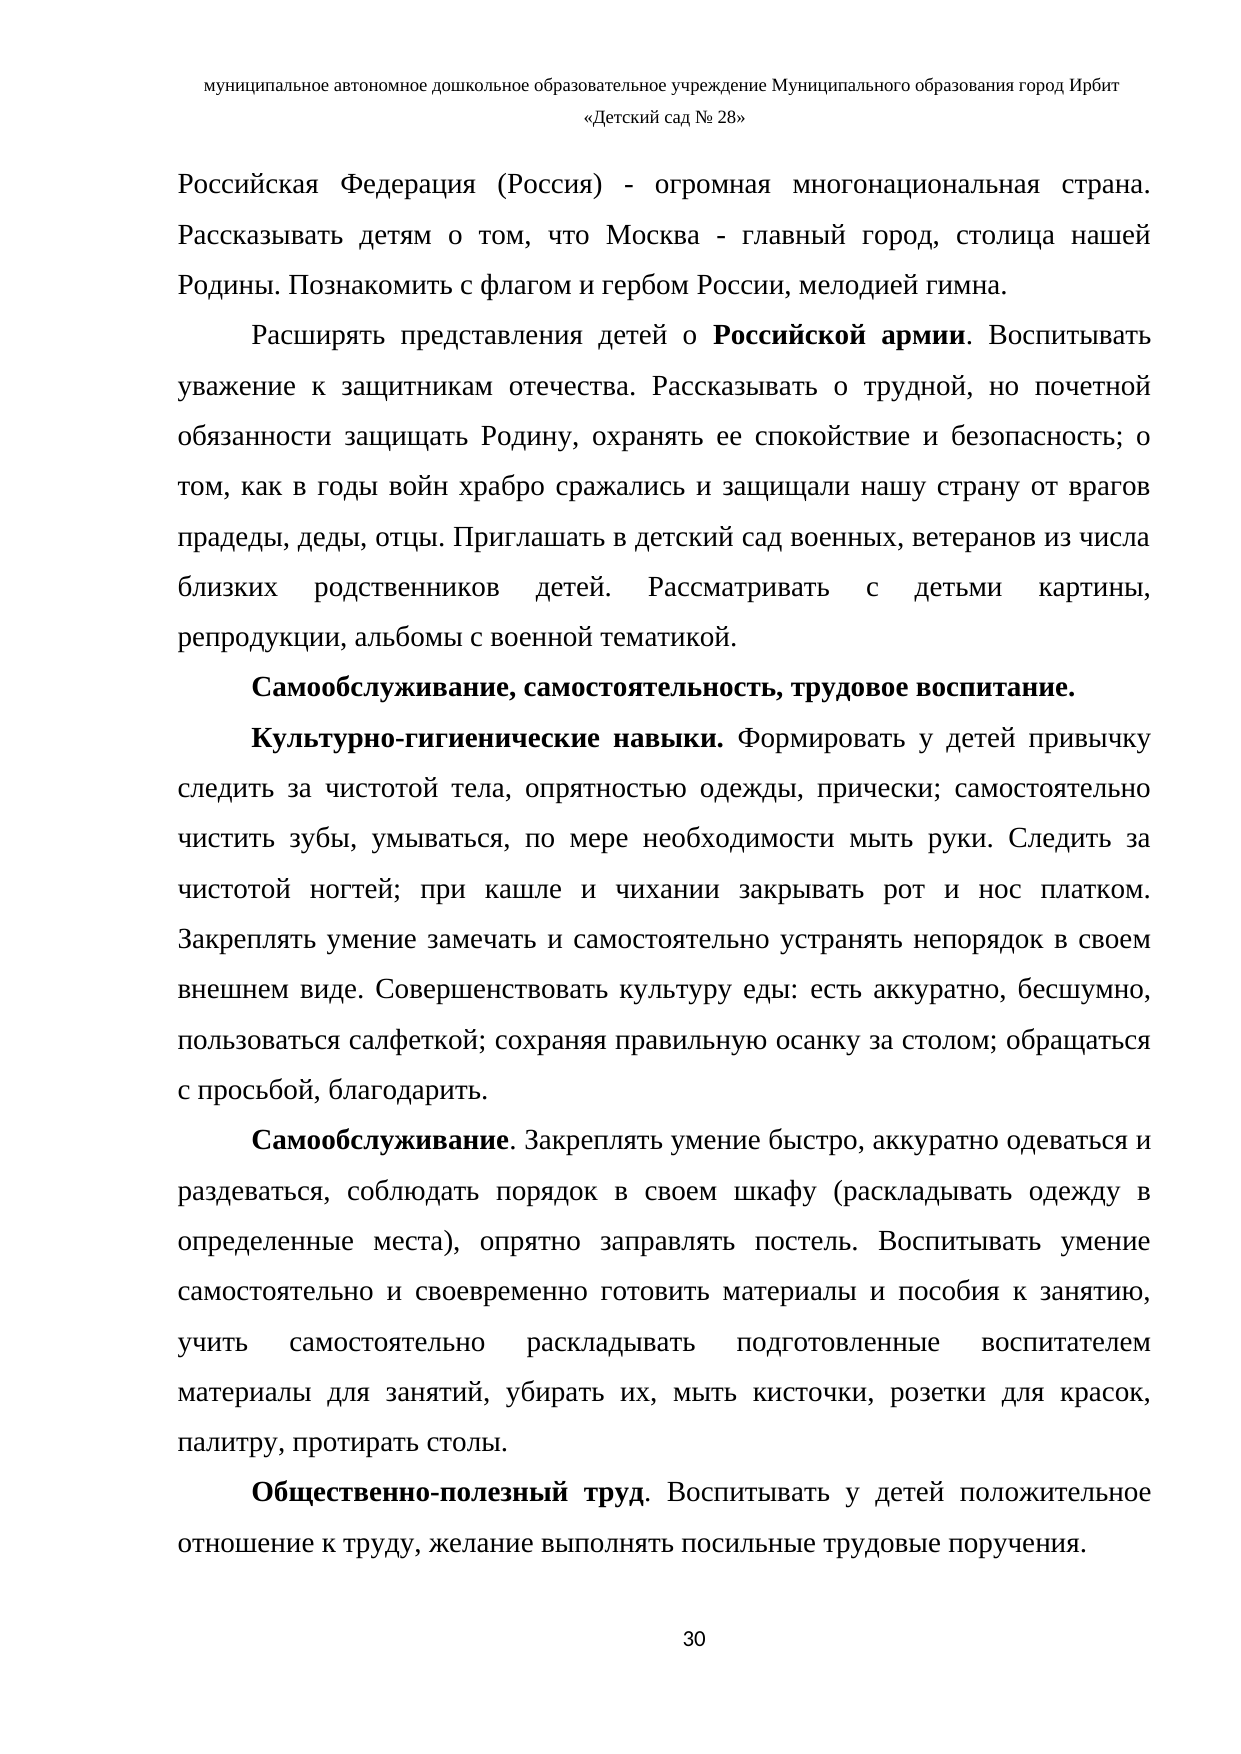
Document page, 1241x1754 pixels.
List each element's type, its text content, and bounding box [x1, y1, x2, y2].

text Культурно-гигиенические навыки. Формировать у детей привычку следить за чистотой тела, опрятностью одежды, прически; самостоятельно чистить зубы, умываться, по мере необходимости мыть руки. Следить за чистотой ногтей; при кашле и чихании закрывать рот и нос платком. Закреплять умение замечать и самостоятельно устранять непорядок в своем внешнем виде. Совершенствовать культуру еды: есть аккуратно, бесшумно, пользоваться салфеткой; сохраняя правильную осанку за столом; обращаться с просьбой, благодарить. [177, 720, 1152, 1106]
text Самообслуживание. Закреплять умение быстро, аккуратно одеваться и раздеваться, соблюдать порядок в своем шкафу (раскладывать одежду в определенные места), опрятно заправлять постель. Воспитывать умение самостоятельно и своевременно готовить материалы и пособия к занятию, учить самостоятельно раскладывать подготовленные воспитателем материалы для занятий, убирать их, мыть кисточки, розетки для красок, палитру, протирать столы. [177, 1122, 1152, 1458]
text Самообслуживание, самостоятельность, трудовое воспитание. [177, 669, 1152, 703]
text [177, 166, 1152, 301]
text Расширять представления детей о Российской армии. Воспитывать уважение к защитникам отечества. Рассказывать о трудной, но почетной обязанности защищать Родину, охранять ее спокойствие и безопасность; о том, как в годы войн храбро сражались и защищали нашу страну от врагов прадеды, деды, отцы. Приглашать в детский сад военных, ветеранов из числа близких родственников детей. Рассматривать с детьми картины, репродукции, альбомы с военной тематикой. [177, 317, 1152, 653]
text Общественно-полезный труд. Воспитывать у детей положительное отношение к труду, желание выполнять посильные трудовые поручения. [177, 1474, 1152, 1558]
